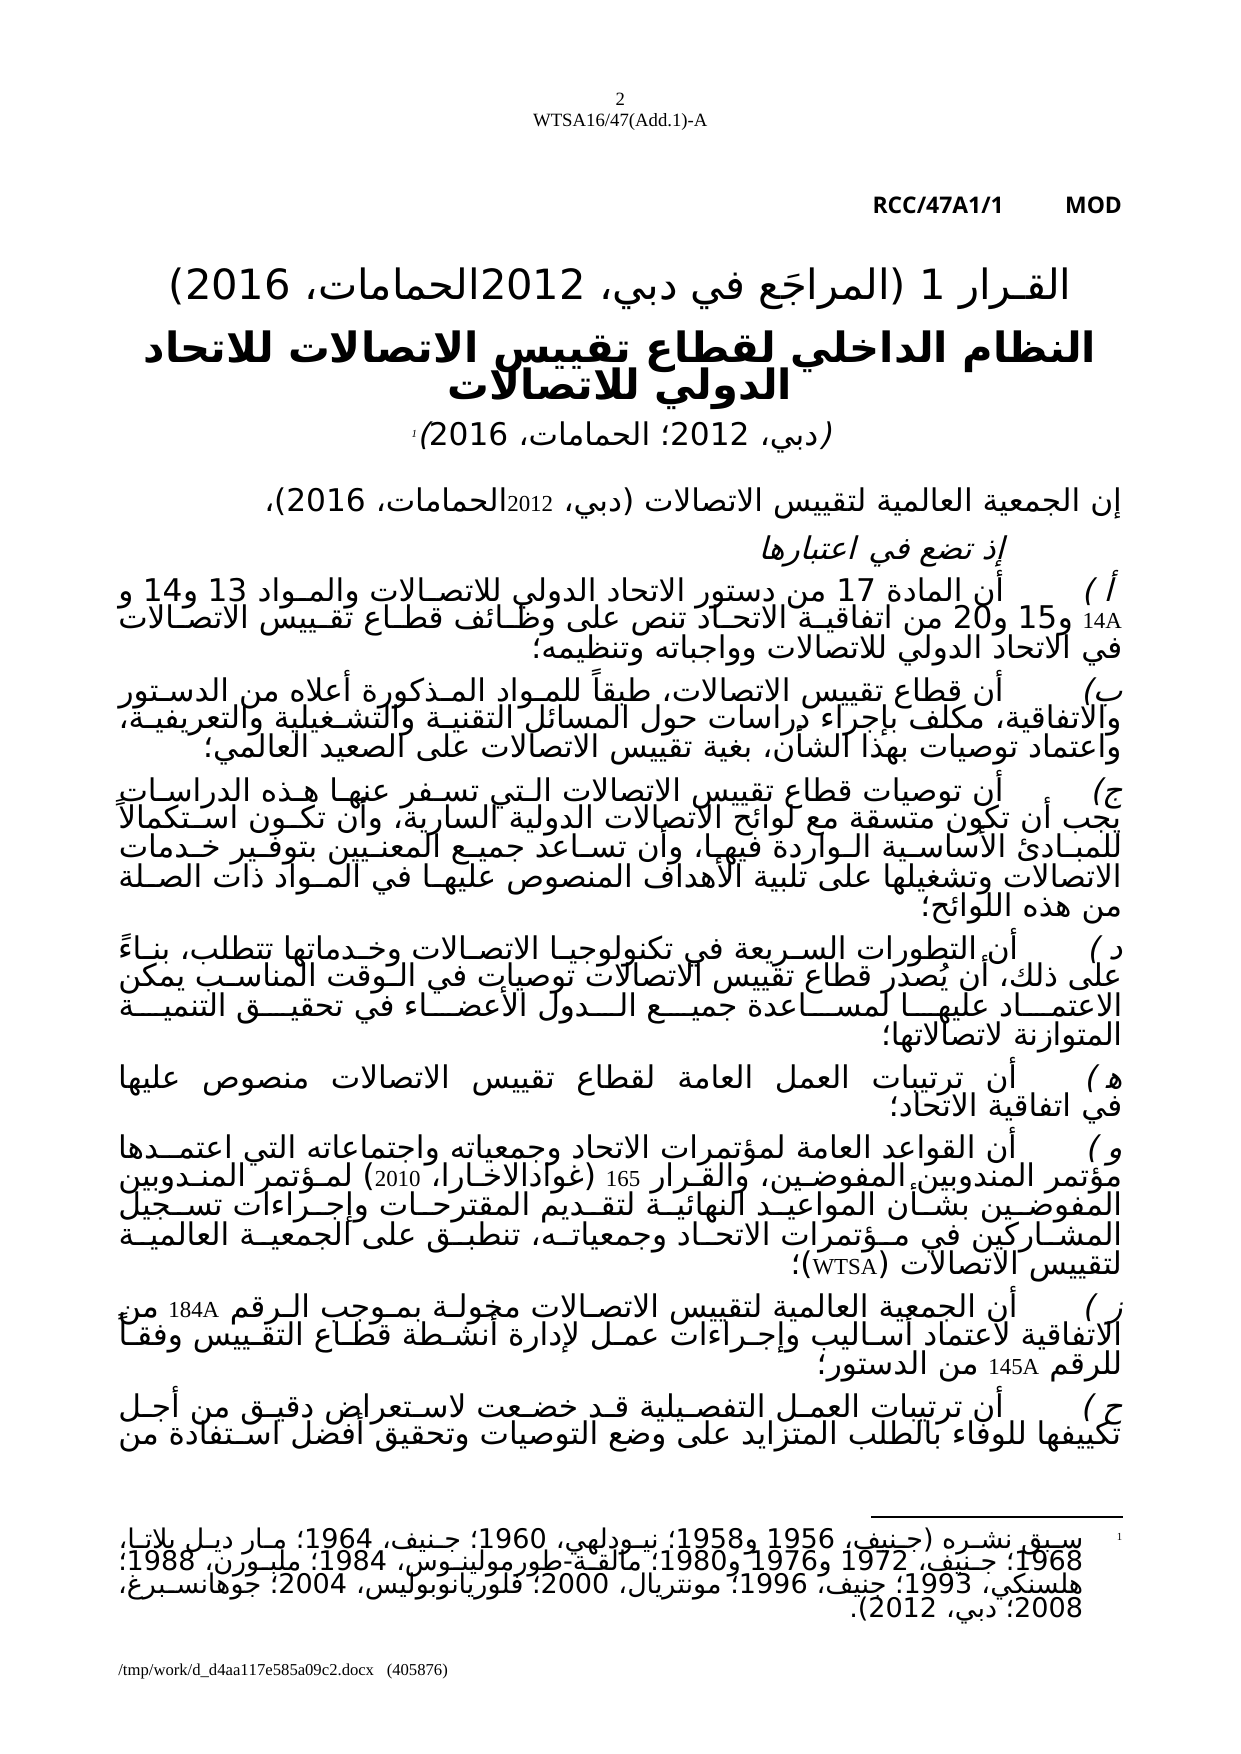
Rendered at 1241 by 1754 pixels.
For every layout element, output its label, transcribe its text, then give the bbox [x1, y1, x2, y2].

text ز ) أن الجمعية العالمية لتقييس الاتصالات مخولة بموجب الرقم 184A من الاتفاقية لاعتماد أساليب وإجراءات عمل لإدارة أنشطة قطاع التقييس وفقاً للرقم 145A من الدستور؛ [118, 1294, 1122, 1381]
text MOD RCC/47A1/1 [118, 193, 1122, 218]
text إذ تضع في اعتبارها [118, 536, 1122, 565]
text ب) أن قطاع تقييس الاتصالات، طبقاً للمواد المذكورة أعلاه من الدستور والاتفاقية، مكلف بإجراء دراسات حول المسائل التقنية والتشغيلية والتعريفية، واعتماد توصيات بهذا الشأن، بغية تقييس الاتصالات على الصعيد العالمي؛ [118, 678, 1122, 765]
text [118, 1394, 1122, 1452]
text القـرار 1 (المراجَع في ) [1000, 268, 1122, 307]
text و ) أن القواعد العامة لمؤتمرات الاتحاد وجمعياته واجتماعاته التي اعتمدها مؤتمر المندوبين المفوضين، والقرار 165 (غوادالاخارا، 2010) لمؤتمر المندوبين المفوضين بشأن المواعيد النهائية لتقديم المقترحات وإجراءات تسجيل المشاركين في مؤتمرات الاتحاد وجمعياته، تنطبق على الجمعية العالمية لتقييس الاتصالات (WTSA)؛ [118, 1136, 1122, 1281]
text ﻫ ) أن ترتيبات العمل العامة لقطاع تقييس الاتصالات منصوص عليها في اتفاقية الاتحاد؛ [118, 1065, 1122, 1123]
text القـرار 1 (المراجَع في ) [118, 268, 870, 307]
text أ ) أن المادة 17 من دستور الاتحاد الدولي للاتصالات والمواد 13 و14 و14A و15 و20 من اتفاقية الاتحاد تنص على وظائف قطاع تقييس الاتصالات في الاتحاد الدولي للاتصالات وواجباته وتنظيمه؛ [118, 578, 1122, 665]
title إن الجمعية العالمية لتقييس الاتصالات ()، [788, 488, 1122, 518]
text ج) أن توصيات قطاع تقييس الاتصالات التي تسفر عنها هذه الدراسات يجب أن تكون متسقة مع لوائح الاتصالات الدولية السارية، وأن تكون استكمالاً للمبادئ الأساسية الواردة فيها، وأن تساعد جميع المعنيين بتوفير خدمات الاتصالات وتشغيلها على تلبية الأهداف المنصوص عليها في المواد ذات الصلة من هذه اللوائح؛ [118, 778, 1122, 923]
title النظام الداخلي لقطاع تقييس الاتصالات للاتحاد الدولي للاتصالات [118, 332, 1122, 409]
text د ) أن التطورات السريعة في تكنولوجيا الاتصالات وخدماتها تتطلب، بناءً على ذلك، أن يُصدر قطاع تقييس الاتصالات توصيات في الوقت المناسب يمكن الاعتماد عليها لمساعدة جميع الدول الأعضاء في تحقيق التنمية المتوازنة لاتصالاتها؛ [118, 936, 1122, 1052]
text القـرار 1 (المراجَع في ) [828, 268, 1052, 307]
text (دبي، 2012) [118, 422, 1122, 451]
title إن الجمعية العالمية لتقييس الاتصالات ()، [118, 488, 860, 518]
